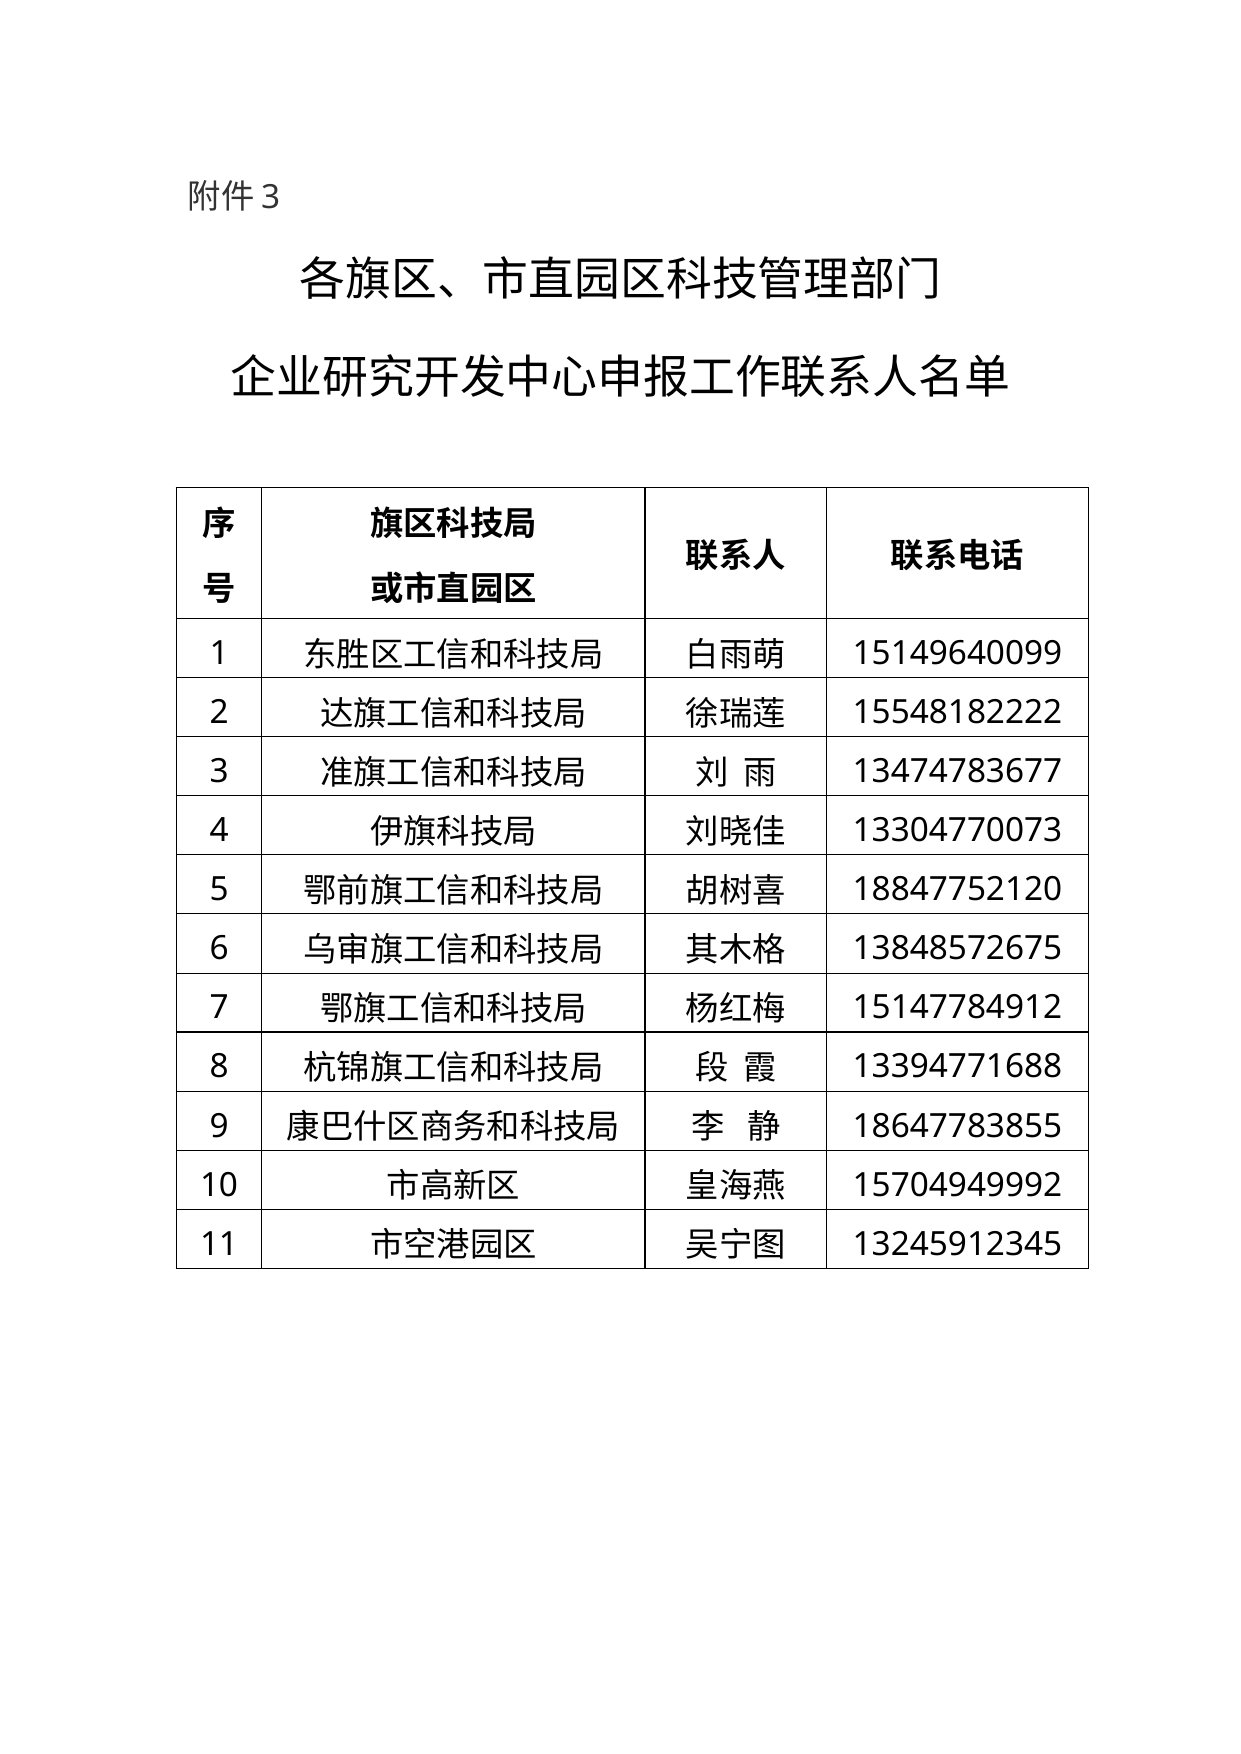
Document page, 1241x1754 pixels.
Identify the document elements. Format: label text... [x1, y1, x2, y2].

table_cell 9 [177, 1092, 261, 1149]
table_cell 13304770073 [827, 796, 1088, 854]
table_cell 8 [177, 1033, 261, 1091]
table_cell 13848572675 [827, 914, 1088, 972]
table_cell 13394771688 [827, 1033, 1088, 1091]
table_cell 皇海燕 [646, 1151, 826, 1209]
table_cell 胡树喜 [646, 855, 826, 913]
table_cell 杭锦旗工信和科技局 [262, 1033, 644, 1091]
table_cell 李 静 [646, 1092, 826, 1149]
table_cell 18647783855 [827, 1092, 1088, 1149]
table_cell 11 [177, 1210, 261, 1268]
table_cell 东胜区工信和科技局 [262, 619, 644, 677]
table_cell 3 [177, 737, 261, 795]
table_cell 15147784912 [827, 974, 1088, 1031]
text 企业研究开发中心申报工作联系人名单 [187, 324, 1053, 422]
table_cell 其木格 [646, 914, 826, 972]
table_cell 10 [177, 1151, 261, 1209]
table_cell 5 [177, 855, 261, 913]
table_cell 刘 雨 [646, 737, 826, 795]
table_header 联系人 [646, 488, 826, 618]
table_cell 15548182222 [827, 678, 1088, 736]
table_cell 准旗工信和科技局 [262, 737, 644, 795]
table_cell 乌审旗工信和科技局 [262, 914, 644, 972]
table_cell 刘晓佳 [646, 796, 826, 854]
table_cell 市高新区 [262, 1151, 644, 1209]
table_cell 白雨萌 [646, 619, 826, 677]
text 附件3 [187, 162, 1053, 227]
table_cell 18847752120 [827, 855, 1088, 913]
table_cell 7 [177, 974, 261, 1031]
table_cell 康巴什区商务和科技局 [262, 1092, 644, 1149]
table_header 序号 [177, 488, 261, 618]
table_cell 15704949992 [827, 1151, 1088, 1209]
table_cell 市空港园区 [262, 1210, 644, 1268]
table_cell 杨红梅 [646, 974, 826, 1031]
table_cell 鄂旗工信和科技局 [262, 974, 644, 1031]
table_cell 达旗工信和科技局 [262, 678, 644, 736]
table_cell 15149640099 [827, 619, 1088, 677]
text 各旗区、市直园区科技管理部门 [187, 227, 1053, 324]
table_cell 2 [177, 678, 261, 736]
table_cell 13474783677 [827, 737, 1088, 795]
table_cell 鄂前旗工信和科技局 [262, 855, 644, 913]
table_header 联系电话 [827, 488, 1088, 618]
table_cell 13245912345 [827, 1210, 1088, 1268]
table_cell 吴宁图 [646, 1210, 826, 1268]
table_cell 伊旗科技局 [262, 796, 644, 854]
table_cell 1 [177, 619, 261, 677]
table_cell 4 [177, 796, 261, 854]
table_cell 段 霞 [646, 1033, 826, 1091]
table_cell 6 [177, 914, 261, 972]
table_header 旗区科技局 或市直园区 [262, 488, 644, 618]
table_cell 徐瑞莲 [646, 678, 826, 736]
